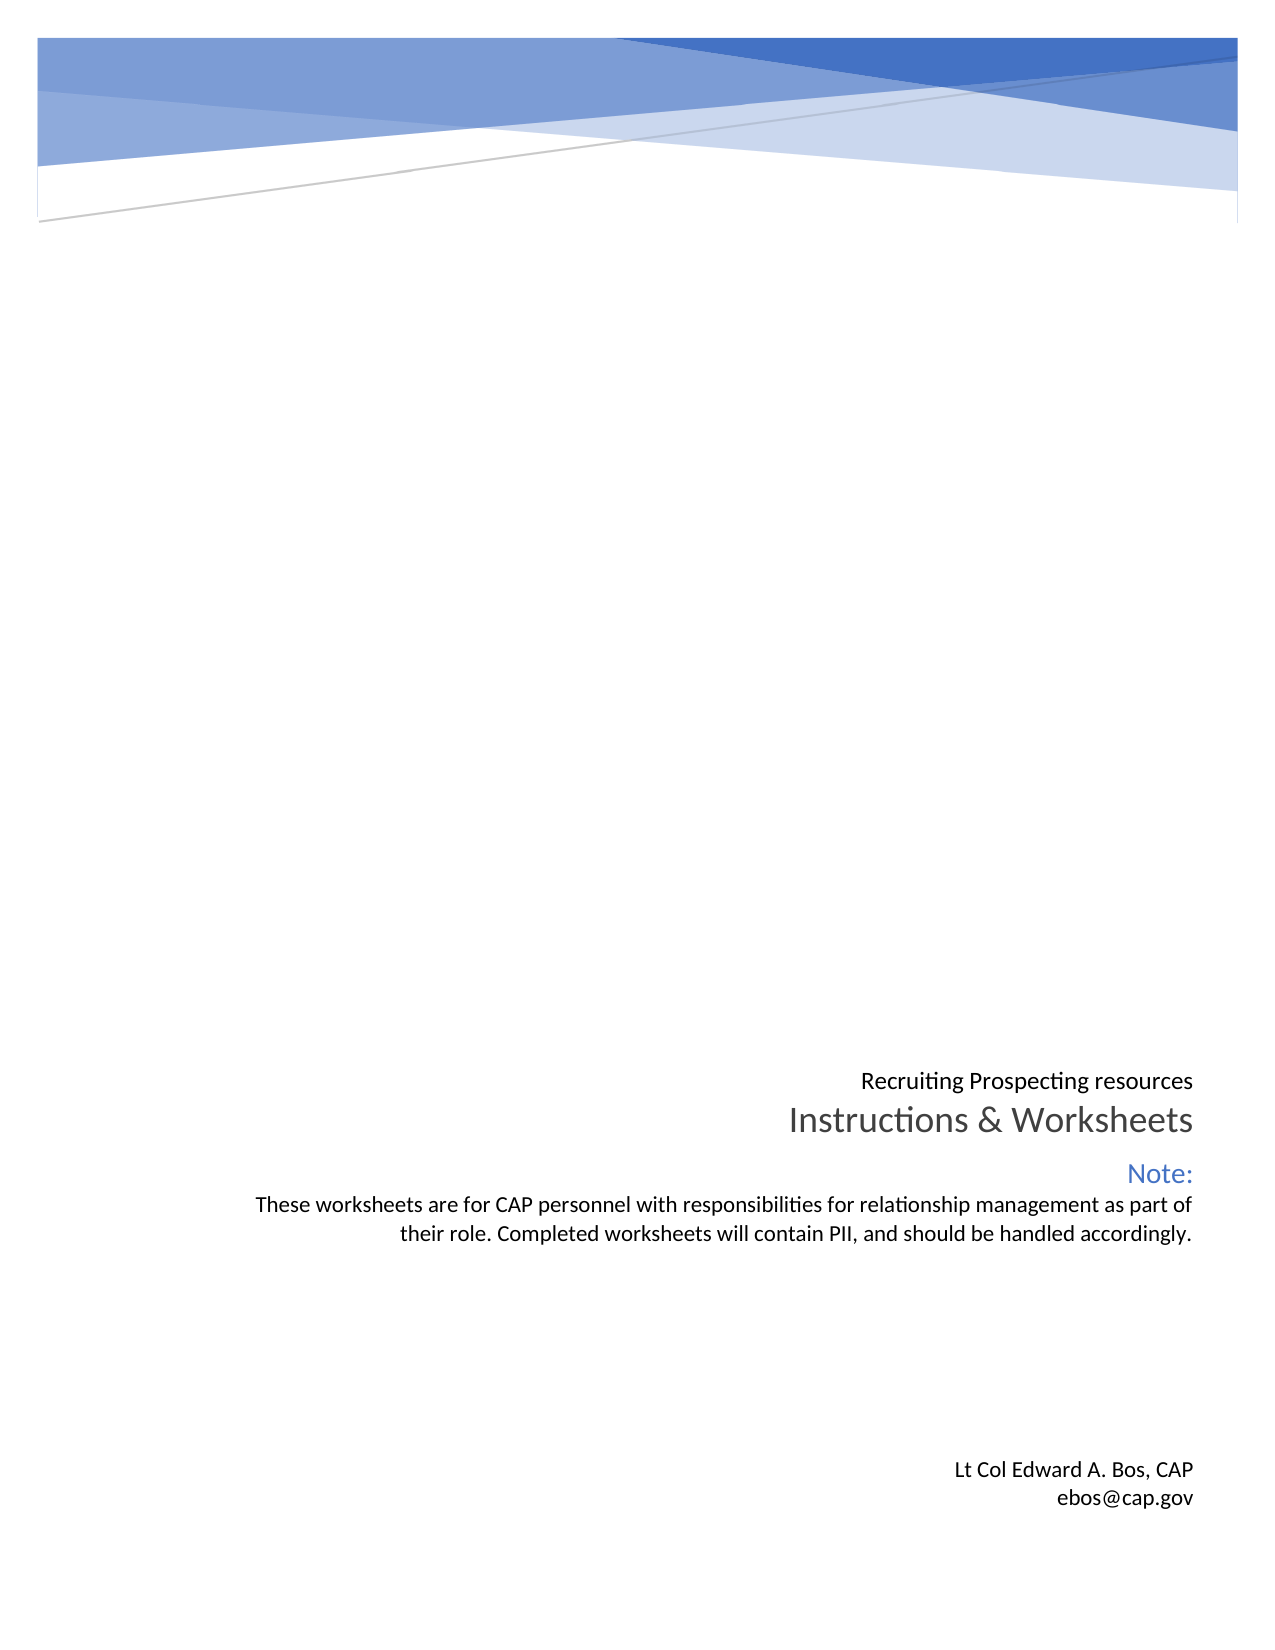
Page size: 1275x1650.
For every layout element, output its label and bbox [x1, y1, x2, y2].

picture [37, 37, 1238, 238]
